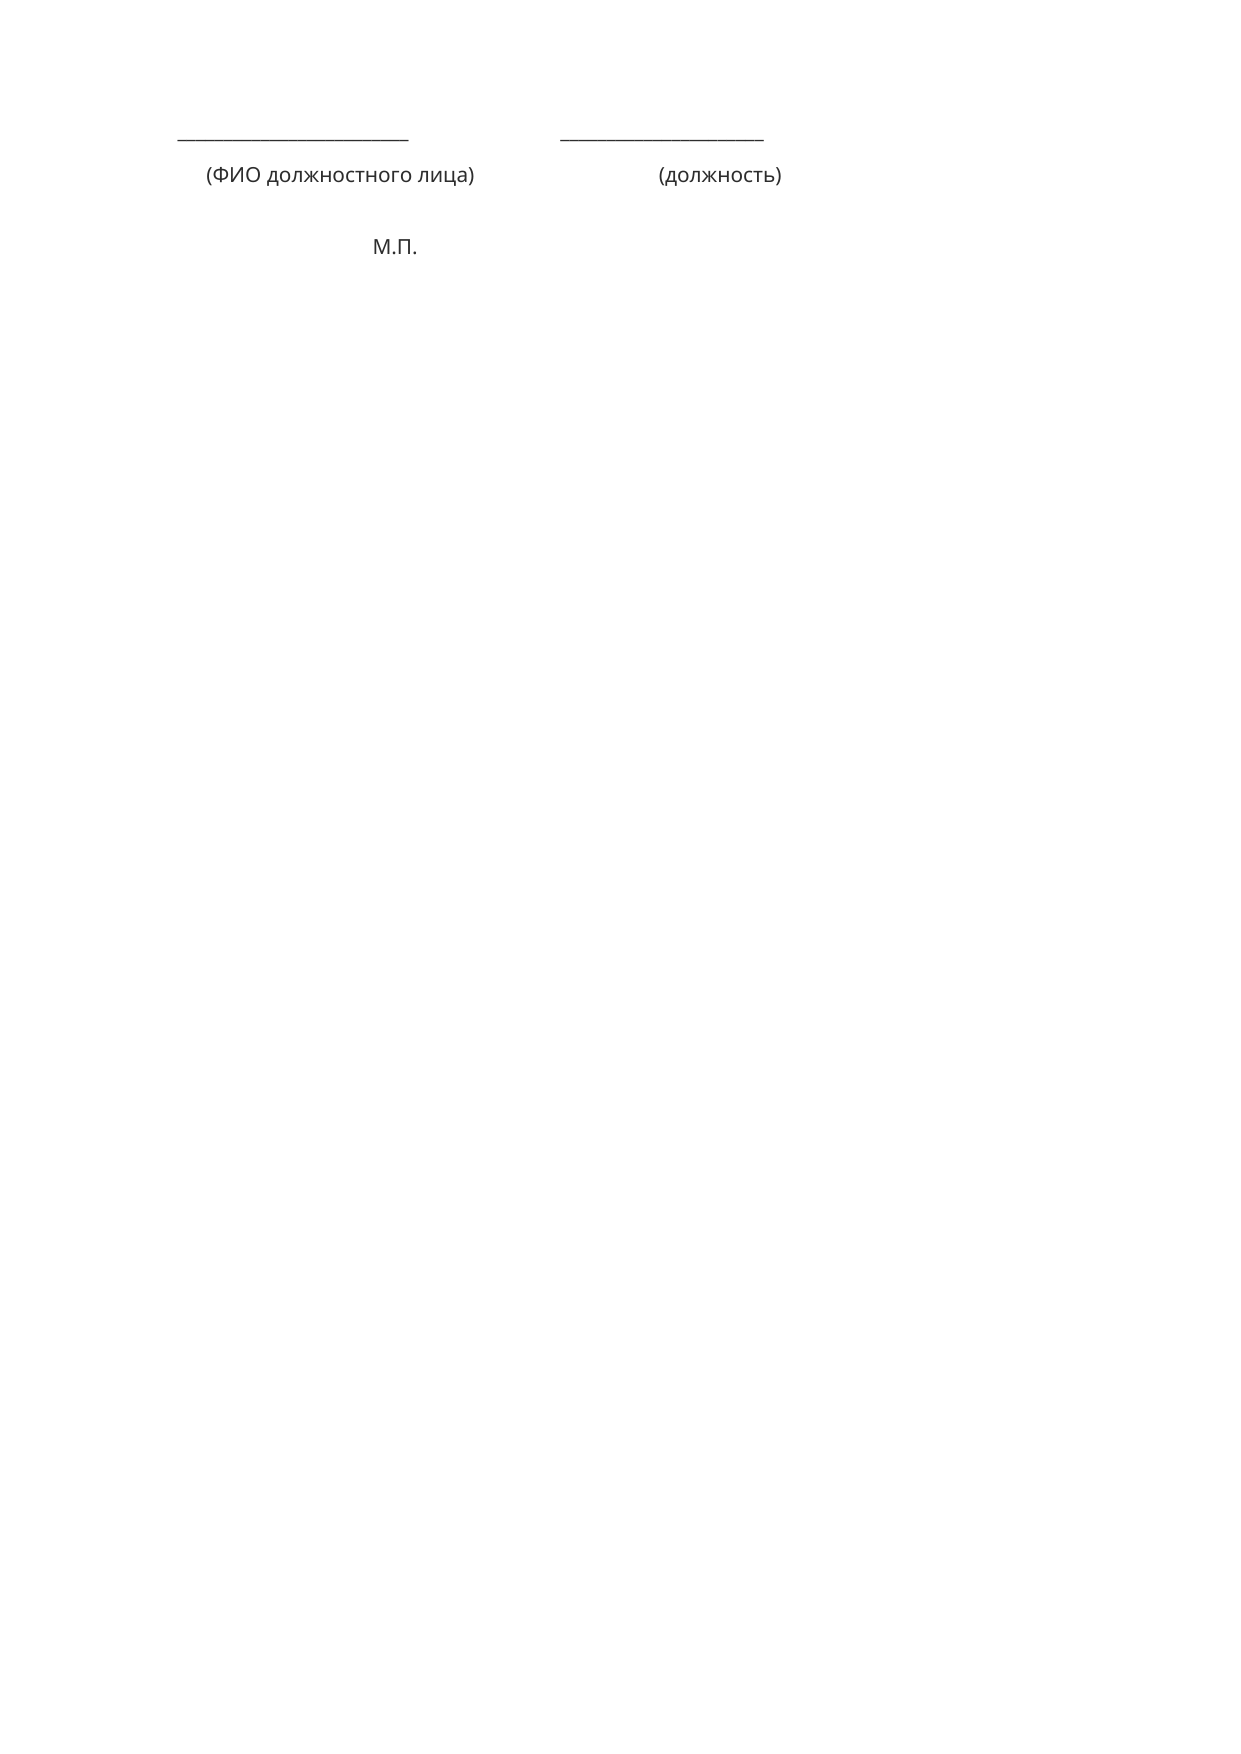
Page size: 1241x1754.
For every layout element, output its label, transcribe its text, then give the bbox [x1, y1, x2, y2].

text _________________________ ______________________ [177, 59, 1152, 144]
text (ФИО должностного лица) (должность) [177, 160, 1152, 188]
text М.П. [177, 204, 1152, 261]
